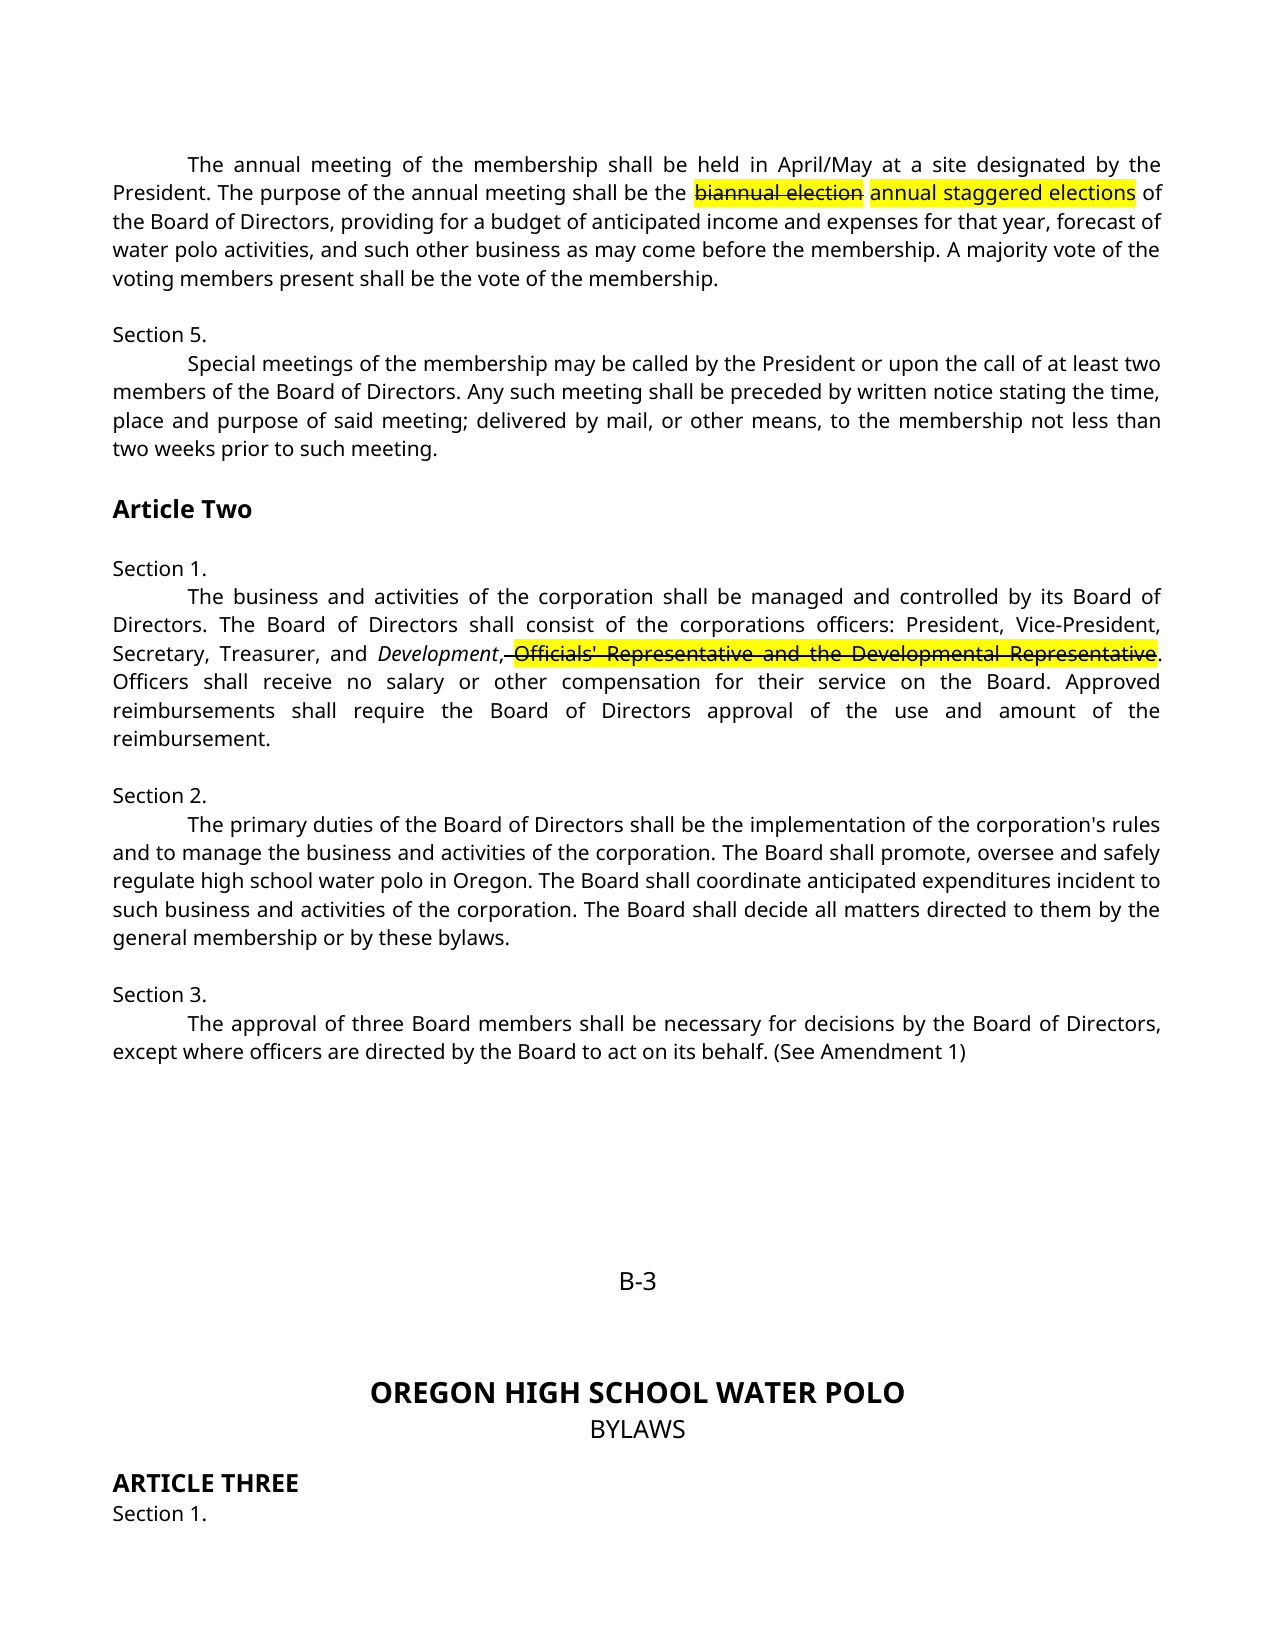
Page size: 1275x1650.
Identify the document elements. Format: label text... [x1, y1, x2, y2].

text Section 2. [112, 781, 1162, 810]
text Article Two [112, 491, 1162, 525]
text The annual meeting of the membership shall be held in April/May at a site designated by the President. The purpose of the annual meeting shall be the biannual election annual staggered elections of the Board of Directors, providing for a budget of anticipated income and expenses for that year, forecast of water polo activities, and such other business as may come before the membership. A majority vote of the voting members present shall be the vote of the membership. [112, 150, 1162, 292]
text Special meetings of the membership may be called by the President or upon the call of at least two members of the Board of Directors. Any such meeting shall be preceded by written notice stating the time, place and purpose of said meeting; delivered by mail, or other means, to the membership not less than two weeks prior to such meeting. [112, 349, 1162, 463]
text Section 1. [112, 554, 1162, 582]
text ARTICLE THREE [112, 1466, 1162, 1499]
text Section 3. [112, 980, 1162, 1009]
text The primary duties of the Board of Directors shall be the implementation of the corporation's rules and to manage the business and activities of the corporation. The Board shall promote, oversee and safely regulate high school water polo in . The Board shall coordinate anticipated expenditures incident to such business and activities of the corporation. The Board shall decide all matters directed to them by the general membership or by these bylaws. [112, 810, 1162, 952]
text The approval of three Board members shall be necessary for decisions by the Board of Directors, except where officers are directed by the Board to act on its behalf. (See Amendment 1) [112, 1009, 1162, 1066]
text B-3 [112, 1264, 1162, 1298]
text Section 1. [112, 1499, 1162, 1528]
text OREGON HIGH SCHOOL WATER POLO [112, 1372, 1162, 1412]
text The business and activities of the corporation shall be managed and controlled by its Board of Directors. The Board of Directors shall consist of the corporations officers: President, Vice-President, Secretary, Treasurer, and Development, Officials' Representative and the Developmental Representative. Officers shall receive no salary or other compensation for their service on the Board. Approved reimbursements shall require the Board of Directors approval of the use and amount of the reimbursement. [112, 582, 1162, 753]
text Section 5. [112, 321, 1162, 349]
text BYLAWS [112, 1412, 1162, 1446]
